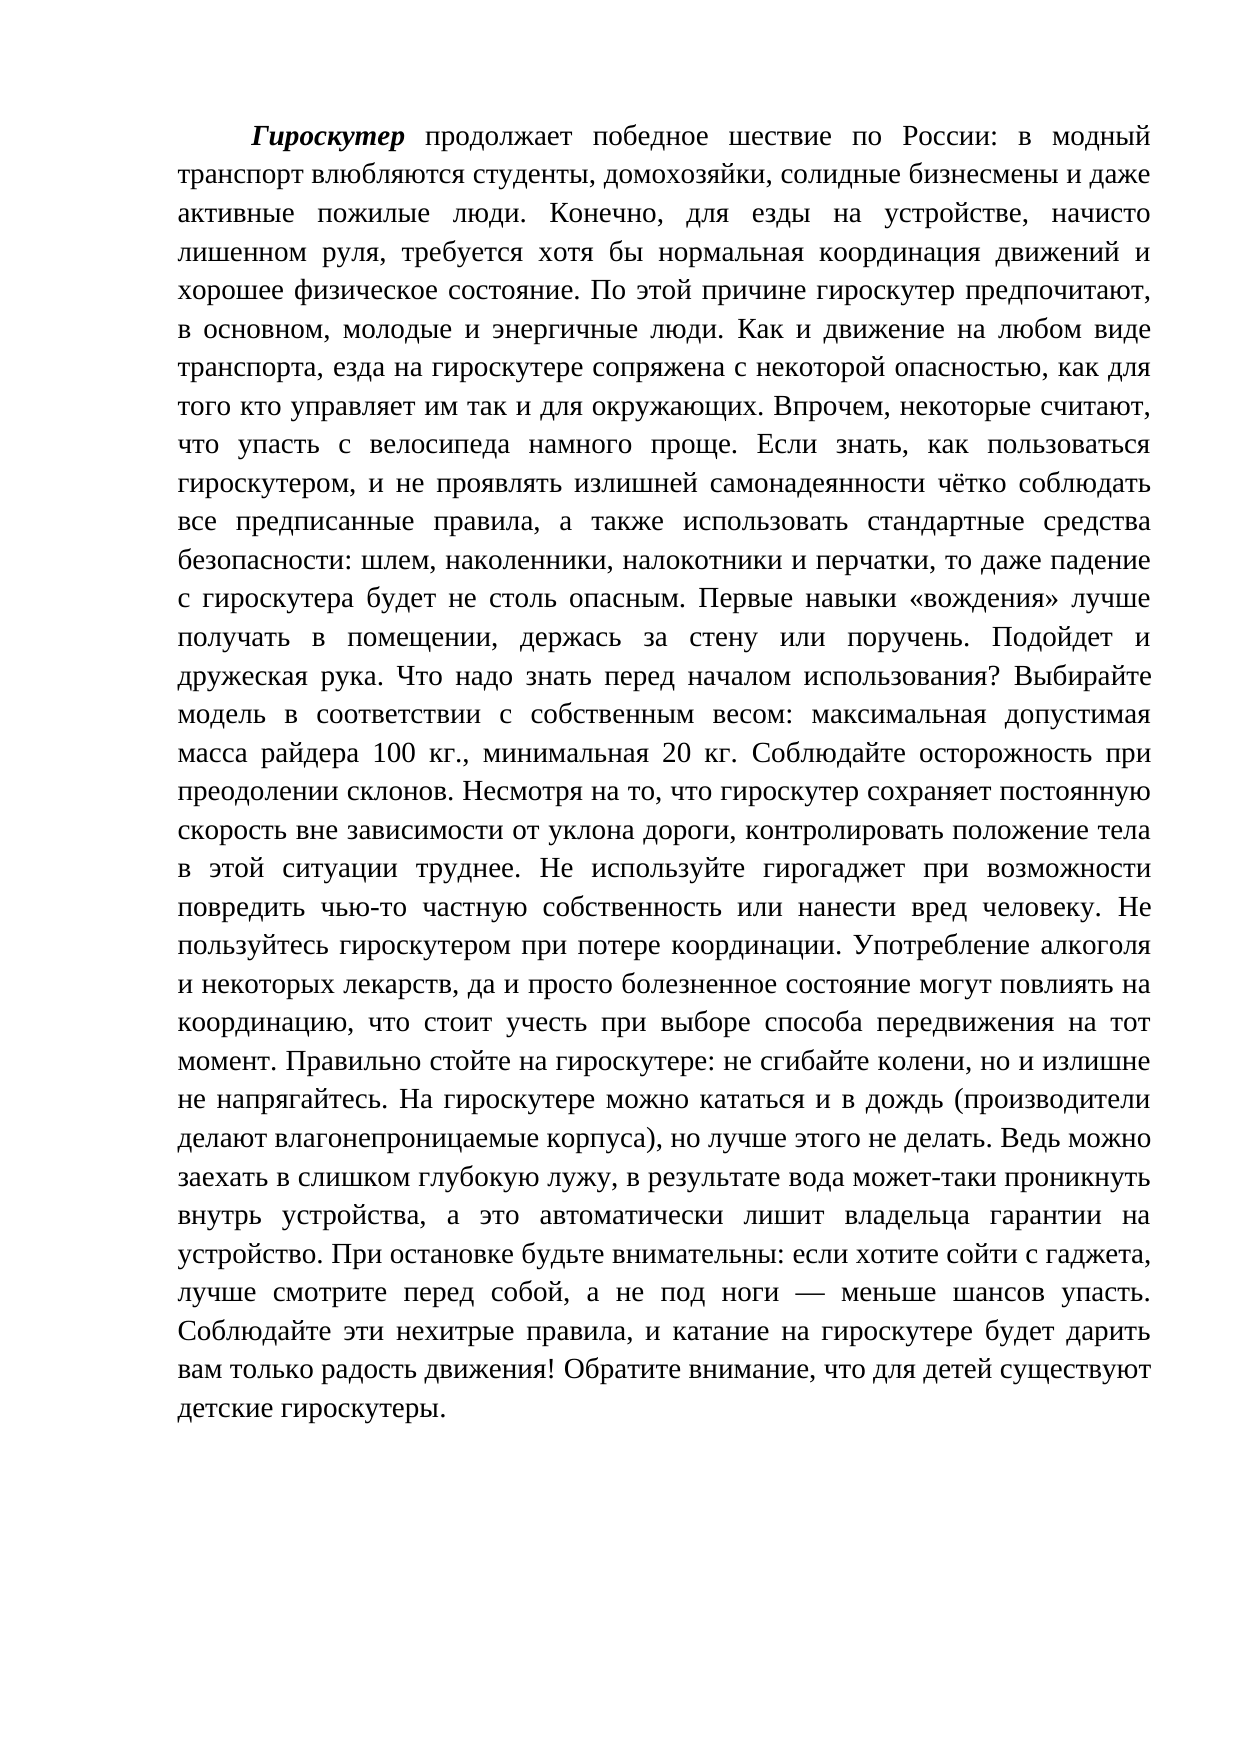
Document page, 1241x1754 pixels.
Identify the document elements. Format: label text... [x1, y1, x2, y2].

text Гироскутер продолжает победное шествие по России: в модный транспорт влюбляются студенты, домохозяйки, солидные бизнесмены и даже активные пожилые люди. Конечно, для езды на устройстве, начисто лишенном руля, требуется хотя бы нормальная координация движений и хорошее физическое состояние. По этой причине гироскутер предпочитают, в основном, молодые и энергичные люди. Как и движение на любом виде транспорта, езда на гироскутере сопряжена с некоторой опасностью, как для того кто управляет им так и для окружающих. Впрочем, некоторые считают, что упасть с велосипеда намного проще. Если знать, как пользоваться гироскутером, и не проявлять излишней самонадеянности чётко соблюдать все предписанные правила, а также использовать стандартные средства безопасности: шлем, наколенники, налокотники и перчатки, то даже падение с гироскутера будет не столь опасным. Первые навыки «вождения» лучше получать в помещении, держась за стену или поручень. Подойдет и дружеская рука. Что надо знать перед началом использования? Выбирайте модель в соответствии с собственным весом: максимальная допустимая масса райдера 100 кг., минимальная 20 кг. Соблюдайте осторожность при преодолении склонов. Несмотря на то, что гироскутер сохраняет постоянную скорость вне зависимости от уклона дороги, контролировать положение тела в этой ситуации труднее. Не используйте гирогаджет при возможности повредить чью-то частную собственность или нанести вред человеку. Не пользуйтесь гироскутером при потере координации. Употребление алкоголя и некоторых лекарств, да и просто болезненное состояние могут повлиять на координацию, что стоит учесть при выборе способа передвижения на тот момент. Правильно стойте на гироскутере: не сгибайте колени, но и излишне не напрягайтесь. На гироскутере можно кататься и в дождь (производители делают влагонепроницаемые корпуса), но лучше этого не делать. Ведь можно заехать в слишком глубокую лужу, в результате вода может-таки проникнуть внутрь устройства, а это автоматически лишит владельца гарантии на устройство. При остановке будьте внимательны: если хотите сойти с гаджета, лучше смотрите перед собой, а не под ноги — меньше шансов упасть. Соблюдайте эти нехитрые правила, и катание на гироскутере будет дарить вам только радость движения! Обратите внимание, что для детей существуют детские гироскутеры. [177, 118, 1152, 1423]
